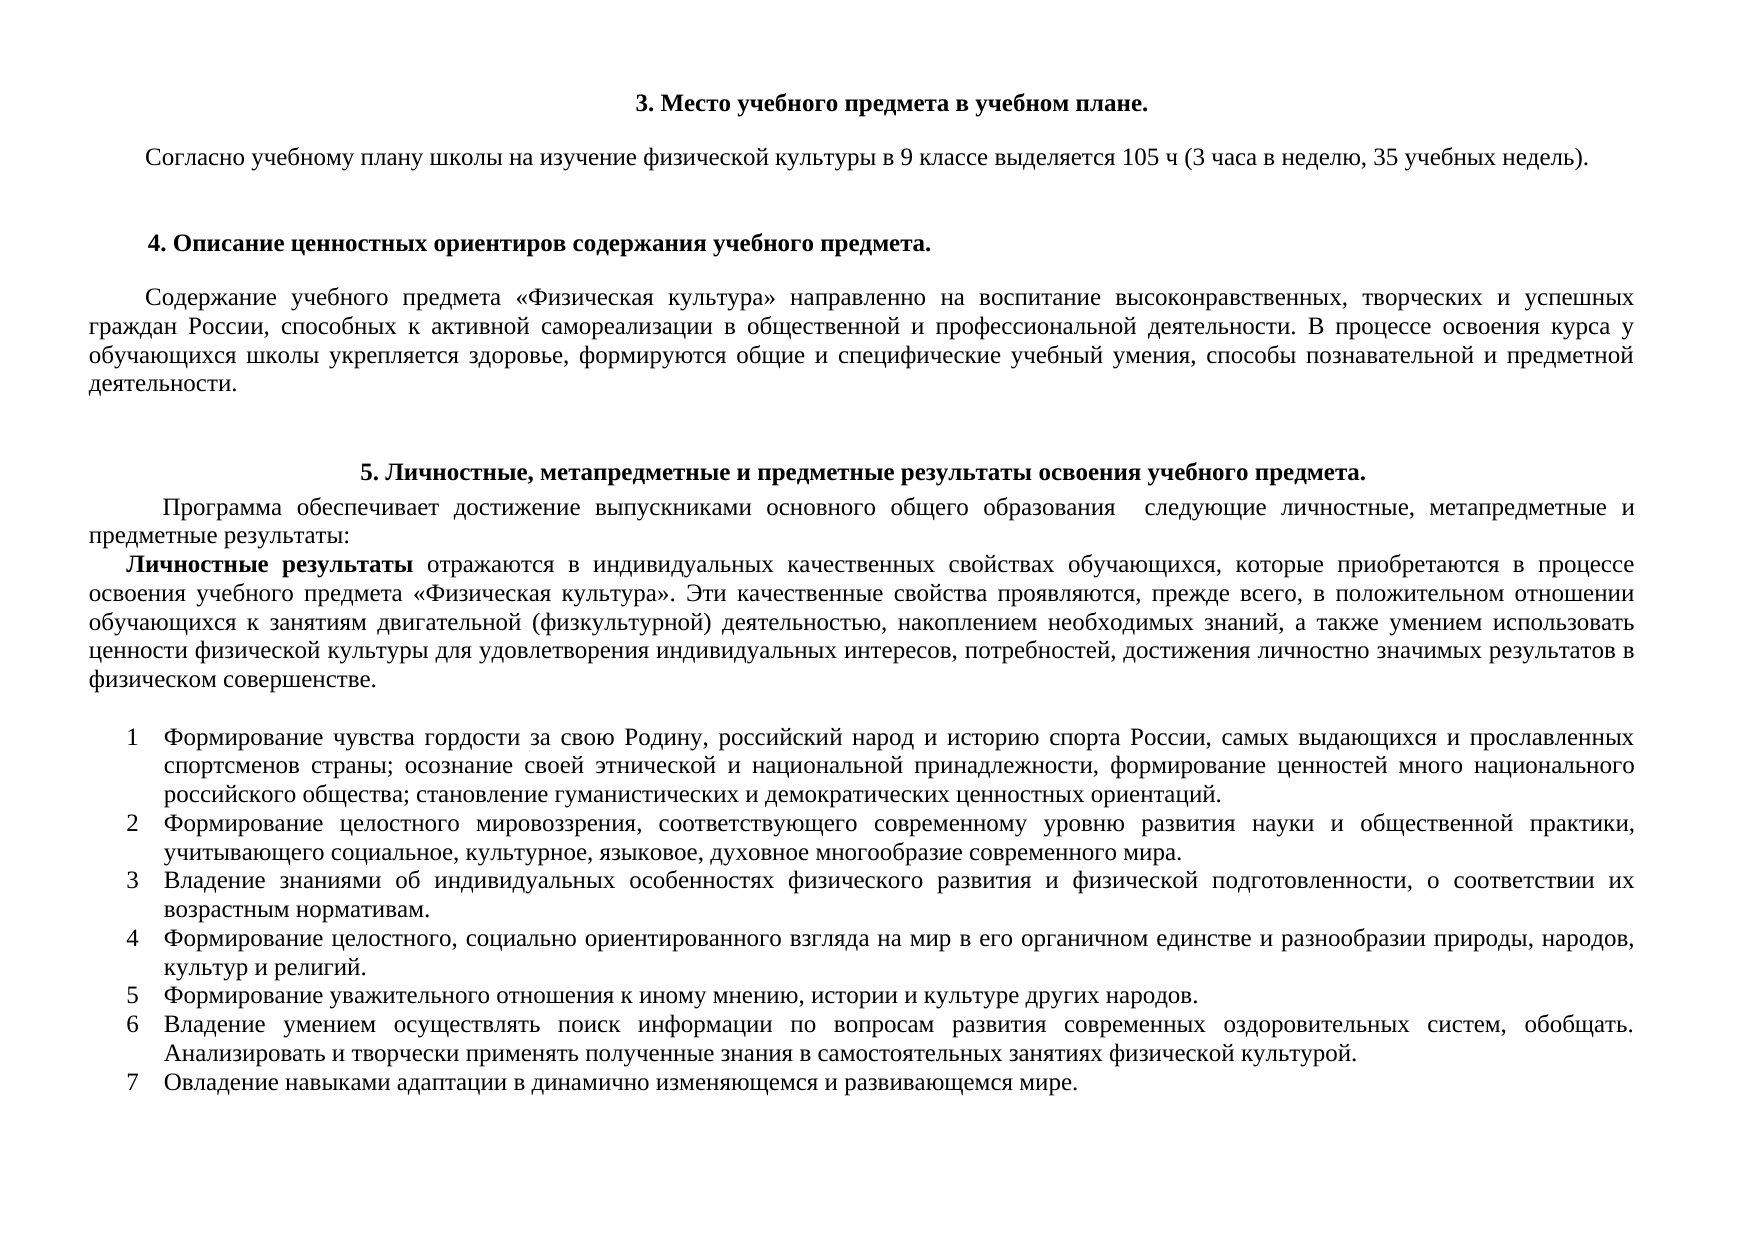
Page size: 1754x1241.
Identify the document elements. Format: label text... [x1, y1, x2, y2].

text 3. Место учебного предмета в учебном плане. [89, 88, 1636, 117]
text Согласно учебному плану школы на изучение физической культуры в 9 классе выделяется 105 ч (3 часа в неделю, 35 учебных недель). [89, 142, 1636, 171]
text 4. Описание ценностных ориентиров содержания учебного предмета. [89, 228, 1636, 257]
text Программа обеспечивает достижение выпускниками основного общего образования следующие личностные, метапредметные и предметные результаты: [89, 492, 1636, 549]
text 5. Личностные, метапредметные и предметные результаты освоения учебного предмета. [91, 455, 1636, 486]
list Овладение навыками адаптации в динамично изменяющемся и развивающемся мире. [126, 1067, 1636, 1095]
text Личностные результаты отражаются в индивидуальных качественных свойствах обучающихся, которые приобретаются в процессе освоения учебного предмета «Физическая культура». Эти качественные свойства проявляются, прежде всего, в положительном отношении обучающихся к занятиям двигательной (физкультурной) деятельностью, накоплением необходимых знаний, а также умением использовать ценности физической культуры для удовлетворения индивидуальных интересов, потребностей, достижения личностно значимых результатов в физическом совершенстве. [89, 549, 1636, 693]
list Формирование целостного мировоззрения, соответствующего современному уровню развития науки и общественной практики, учитывающего социальное, культурное, языковое, духовное многообразие современного мира. [126, 808, 1636, 865]
list Владение знаниями об индивидуальных особенностях физического развития и физической подготовленности, о соответствии их возрастным нормативам. [126, 865, 1636, 923]
text Содержание учебного предмета «Физическая культура» направленно на воспитание высоконравственных, творческих и успешных граждан России, способных к активной самореализации в общественной и профессиональной деятельности. В процессе освоения курса у обучающихся школы укрепляется здоровье, формируются общие и специфические учебный умения, способы познавательной и предметной деятельности. [89, 282, 1636, 397]
list Формирование целостного, социально ориентированного взгляда на мир в его органичном единстве и разнообразии природы, народов, культур и религий. [126, 923, 1636, 980]
list Формирование уважительного отношения к иному мнению, истории и культуре других народов. [126, 980, 1636, 1009]
list Формирование чувства гордости за свою Родину, российский народ и историю спорта России, самых выдающихся и прославленных спортсменов страны; осознание своей этнической и национальной принадлежности, формирование ценностей много национального российского общества; становление гуманистических и демократических ценностных ориентаций. [126, 722, 1636, 808]
list Владение умением осуществлять поиск информации по вопросам развития современных оздоровительных систем, обобщать. Анализировать и творчески применять полученные знания в самостоятельных занятиях физической культурой. [126, 1009, 1636, 1067]
